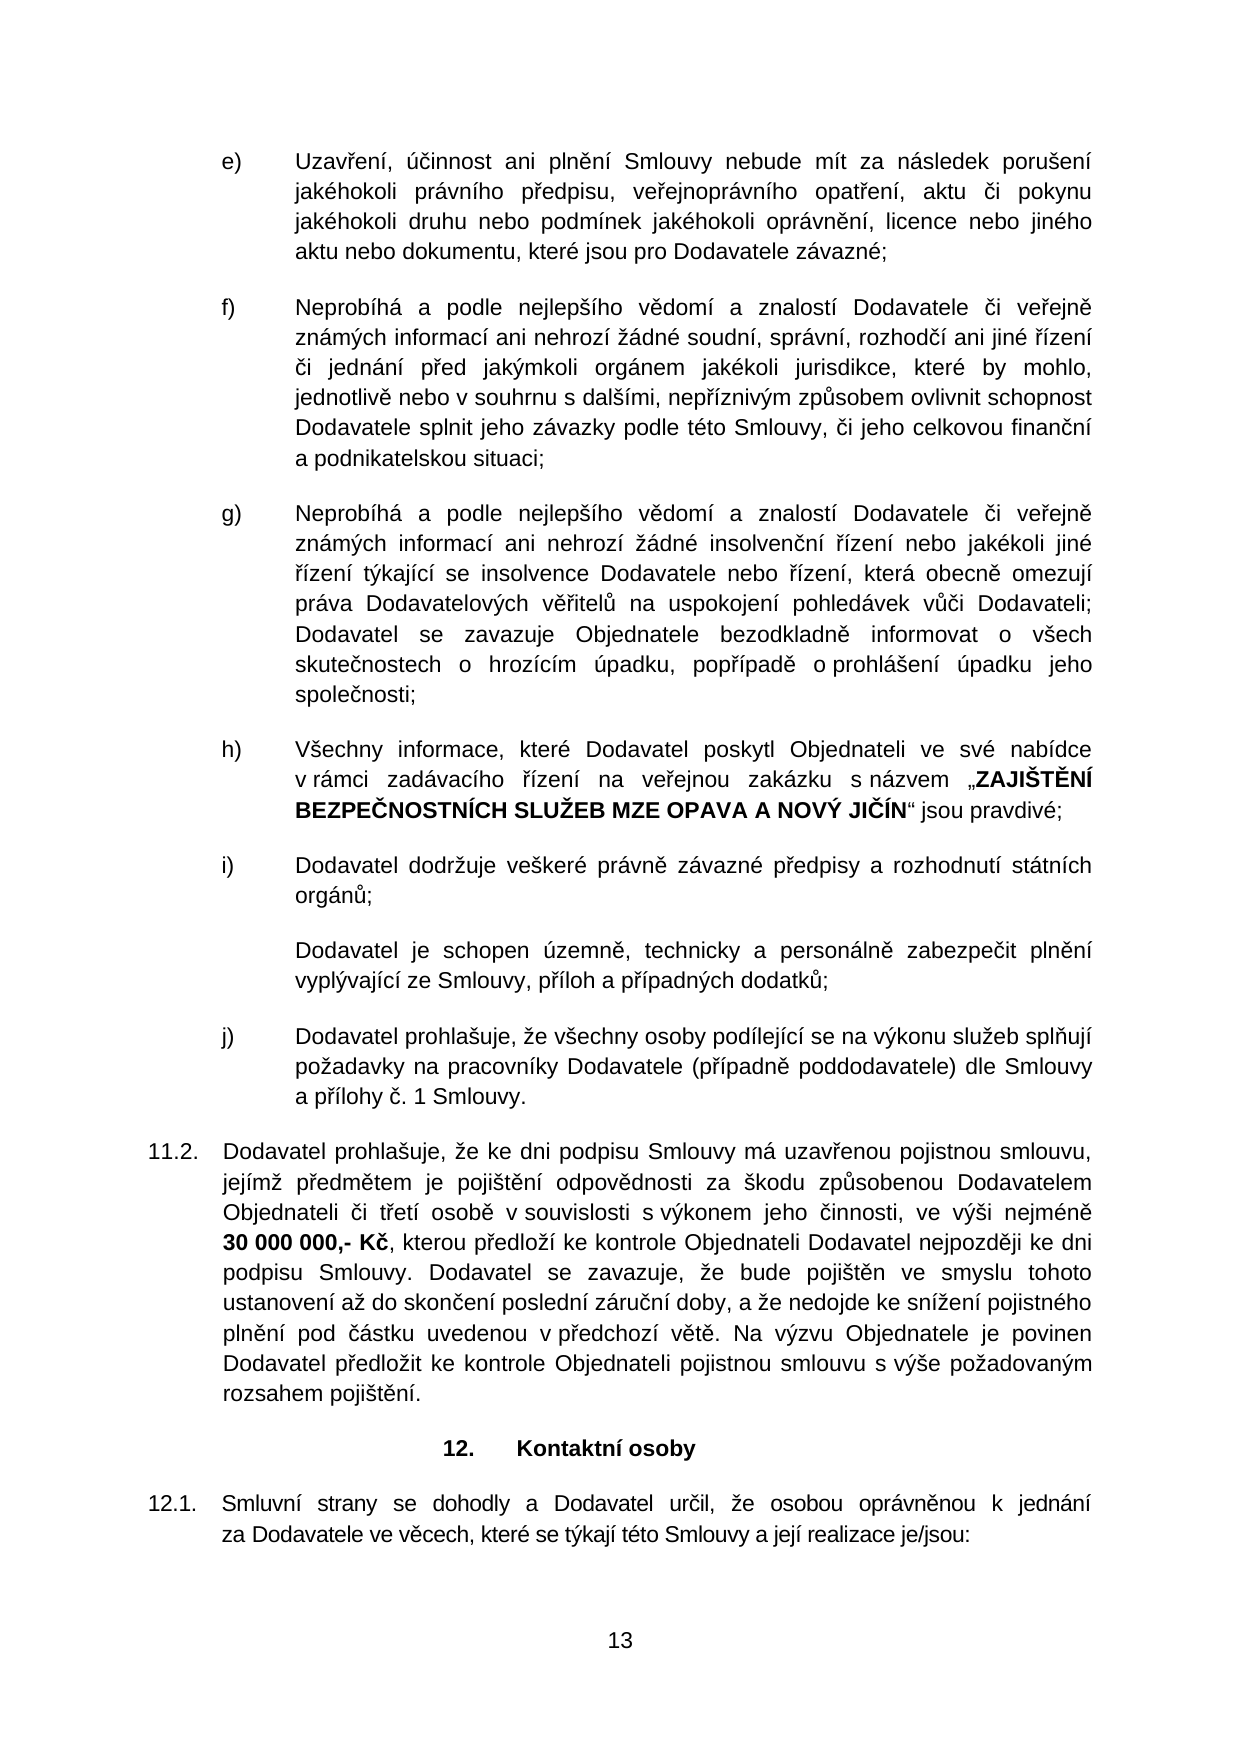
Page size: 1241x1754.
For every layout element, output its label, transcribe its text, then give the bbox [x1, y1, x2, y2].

text i) Dodavatel dodržuje veškeré právně závazné předpisy a rozhodnutí státních orgánů; [221, 852, 1092, 908]
text 11.2. Dodavatel prohlašuje, že ke dni podpisu Smlouvy má uzavřenou pojistnou smlouvu, jejímž předmětem je pojištění odpovědnosti za škodu způsobenou Dodavatelem Objednateli či třetí osobě v souvislosti s výkonem jeho činnosti, ve výši nejméně 30 000 000,- Kč, kterou předloží ke kontrole Objednateli Dodavatel nejpozději ke dni podpisu Smlouvy. Dodavatel se zavazuje, že bude pojištěn ve smyslu tohoto ustanovení až do skončení poslední záruční doby, a že nedojde ke snížení pojistného plnění pod částku uvedenou v předchozí větě. Na výzvu Objednatele je povinen Dodavatel předložit ke kontrole Objednateli pojistnou smlouvu s výše požadovaným rozsahem pojištění. [148, 1138, 1092, 1406]
text 12. Kontaktní osoby [370, 1435, 1092, 1462]
subtitle 12.1. Smluvní strany se dohodly a Dodavatel určil, že osobou oprávněnou k jednání za Dodavatele ve věcech, které se týkají této Smlouvy a její realizace je/jsou: [148, 1490, 1092, 1547]
text Dodavatel je schopen územně, technicky a personálně zabezpečit plnění vyplývající ze Smlouvy, příloh a případných dodatků; [295, 937, 1092, 994]
text g) Neprobíhá a podle nejlepšího vědomí a znalostí Dodavatele či veřejně známých informací ani nehrozí žádné insolvenční řízení nebo jakékoli jiné řízení týkající se insolvence Dodavatele nebo řízení, která obecně omezují práva Dodavatelových věřitelů na uspokojení pohledávek vůči Dodavateli; Dodavatel se zavazuje Objednatele bezodkladně informovat o všech skutečnostech o hrozícím úpadku, popřípadě o prohlášení úpadku jeho společnosti; [221, 500, 1092, 707]
text j) Dodavatel prohlašuje, že všechny osoby podílející se na výkonu služeb splňují požadavky na pracovníky Dodavatele (případně poddodavatele) dle Smlouvy a přílohy č. 1 Smlouvy. [222, 1023, 1092, 1109]
text h) Všechny informace, které Dodavatel poskytl Objednateli ve své nabídce v rámci zadávacího řízení na veřejnou zakázku s názvem „ZAJIŠTĚNÍ BEZPEČNOSTNÍCH SLUŽEB MZE OPAVA A NOVÝ JIČÍN“ jsou pravdivé; [221, 736, 1092, 823]
text f) Neprobíhá a podle nejlepšího vědomí a znalostí Dodavatele či veřejně známých informací ani nehrozí žádné soudní, správní, rozhodčí ani jiné řízení či jednání před jakýmkoli orgánem jakékoli jurisdikce, které by mohlo, jednotlivě nebo v souhrnu s dalšími, nepříznivým způsobem ovlivnit schopnost Dodavatele splnit jeho závazky podle této Smlouvy, či jeho celkovou finanční a podnikatelskou situaci; [221, 293, 1092, 471]
text e) Uzavření, účinnost ani plnění Smlouvy nebude mít za následek porušení jakéhokoli právního předpisu, veřejnoprávního opatření, aktu či pokynu jakéhokoli druhu nebo podmínek jakéhokoli oprávnění, licence nebo jiného aktu nebo dokumentu, které jsou pro Dodavatele závazné; [221, 148, 1092, 265]
